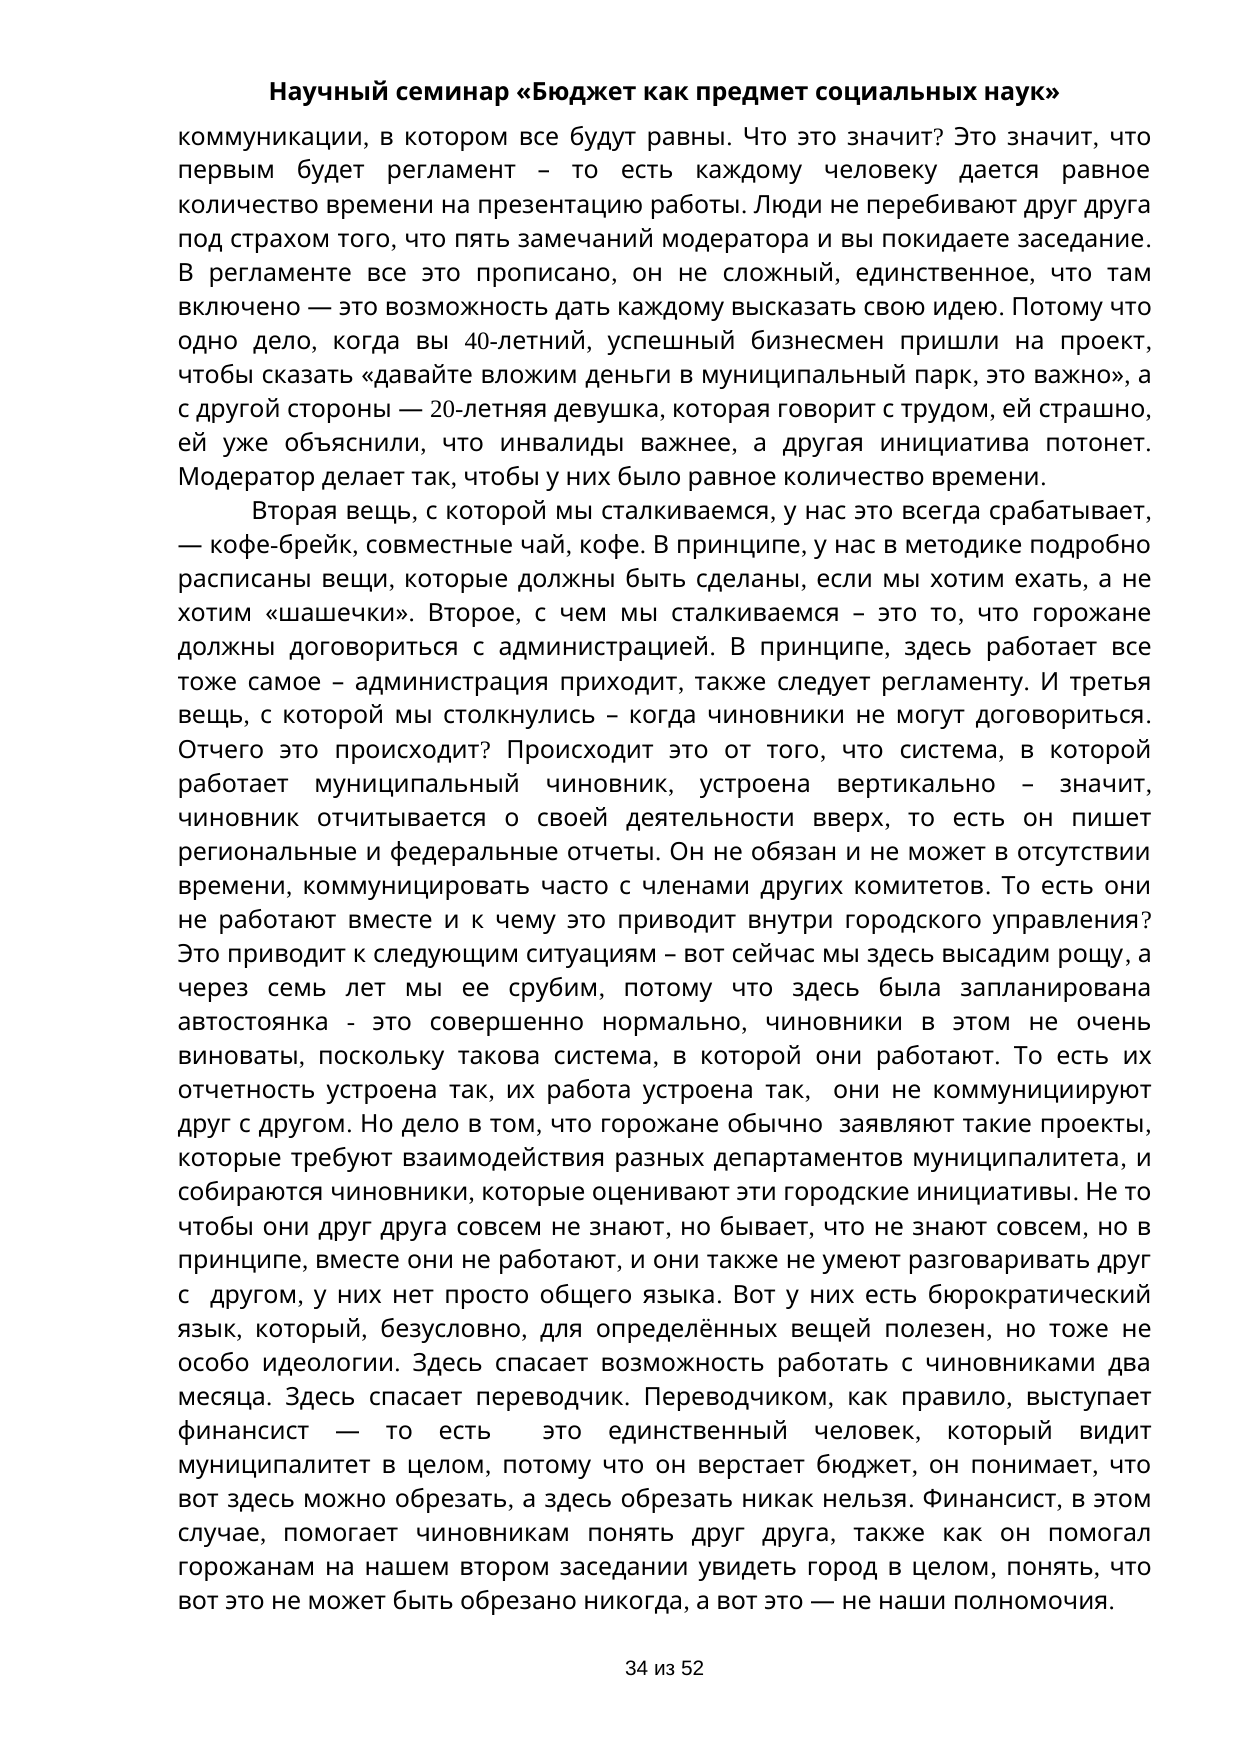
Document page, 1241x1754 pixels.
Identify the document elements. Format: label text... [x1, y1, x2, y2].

text Вторая вещь, с которой мы сталкиваемся, у нас это всегда срабатывает, — кофе-брейк, совместные чай, кофе. В принципе, у нас в методике подробно расписаны вещи, которые должны быть сделаны, если мы хотим ехать, а не хотим «шашечки». Второе, с чем мы сталкиваемся – это то, что горожане должны договориться с администрацией. В принципе, здесь работает все тоже самое – администрация приходит, также следует регламенту. И третья вещь, с которой мы столкнулись – когда чиновники не могут договориться. Отчего это происходит? Происходит это от того, что система, в которой работает муниципальный чиновник, устроена вертикально – значит, чиновник отчитывается о своей деятельности вверх, то есть он пишет региональные и федеральные отчеты. Он не обязан и не может в отсутствии времени, коммуницировать часто с членами других комитетов. То есть они не работают вместе и к чему это приводит внутри городского управления? Это приводит к следующим ситуациям – вот сейчас мы здесь высадим рощу, а через семь лет мы ее срубим, потому что здесь была запланирована автостоянка - это совершенно нормально, чиновники в этом не очень виноваты, поскольку такова система, в которой они работают. То есть их отчетность устроена так, их работа устроена так, они не коммунициируют друг с другом. Но дело в том, что горожане обычно заявляют такие проекты, которые требуют взаимодействия разных департаментов муниципалитета, и собираются чиновники, которые оценивают эти городские инициативы. Не то чтобы они друг друга совсем не знают, но бывает, что не знают совсем, но в принципе, вместе они не работают, и они также не умеют разговаривать друг с другом, у них нет просто общего языка. Вот у них есть бюрократический язык, который, безусловно, для определённых вещей полезен, но тоже не особо идеологии. Здесь спасает возможность работать с чиновниками два месяца. Здесь спасает переводчик. Переводчиком, как правило, выступает финансист — то есть это единственный человек, который видит муниципалитет в целом, потому что он верстает бюджет, он понимает, что вот здесь можно обрезать, а здесь обрезать никак нельзя. Финансист, в этом случае, помогает чиновникам понять друг друга, также как он помогал горожанам на нашем втором заседании увидеть город в целом, понять, что вот это не может быть обрезано никогда, а вот это — не наши полномочия. [177, 493, 1152, 1617]
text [177, 118, 1152, 493]
